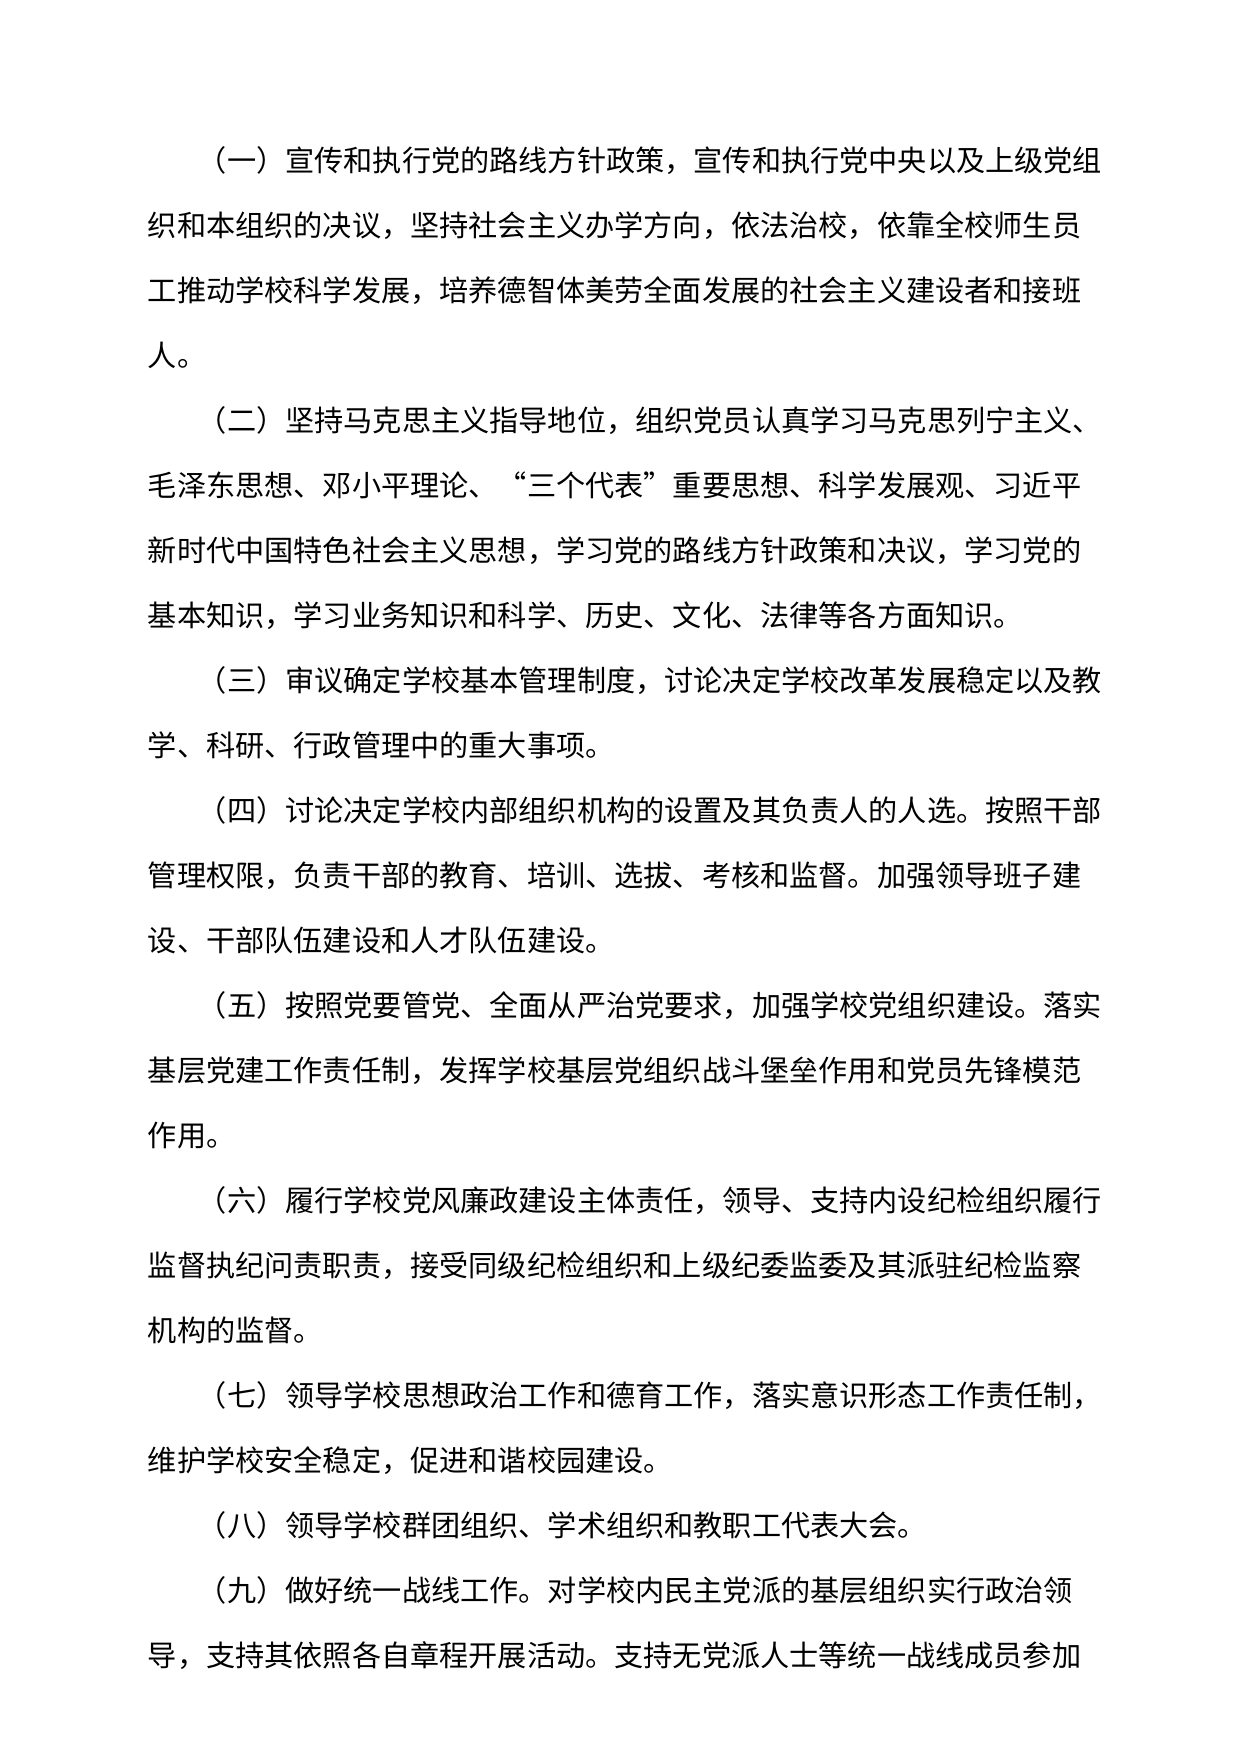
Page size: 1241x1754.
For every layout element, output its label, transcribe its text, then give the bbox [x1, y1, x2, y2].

text （一）宣传和执行党的路线方针政策，宣传和执行党中央以及上级党组织和本组织的决议，坚持社会主义办学方向，依法治校，依靠全校师生员工推动学校科学发展，培养德智体美劳全面发展的社会主义建设者和接班人。 [148, 126, 1107, 386]
text （二）坚持马克思主义指导地位，组织党员认真学习马克思列宁主义、毛泽东思想、邓小平理论、“三个代表”重要思想、科学发展观、习近平新时代中国特色社会主义思想，学习党的路线方针政策和决议，学习党的基本知识，学习业务知识和科学、历史、文化、法律等各方面知识。 [148, 386, 1107, 646]
text （五）按照党要管党、全面从严治党要求，加强学校党组织建设。落实基层党建工作责任制，发挥学校基层党组织战斗堡垒作用和党员先锋模范作用。 [148, 971, 1107, 1166]
text （七）领导学校思想政治工作和德育工作，落实意识形态工作责任制，维护学校安全稳定，促进和谐校园建设。 [148, 1361, 1107, 1491]
text （四）讨论决定学校内部组织机构的设置及其负责人的人选。按照干部管理权限，负责干部的教育、培训、选拔、考核和监督。加强领导班子建设、干部队伍建设和人才队伍建设。 [148, 776, 1107, 971]
text （八）领导学校群团组织、学术组织和教职工代表大会。 [148, 1491, 1107, 1556]
text （六）履行学校党风廉政建设主体责任，领导、支持内设纪检组织履行监督执纪问责职责，接受同级纪检组织和上级纪委监委及其派驻纪检监察机构的监督。 [148, 1166, 1107, 1361]
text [148, 1556, 1107, 1686]
text （三）审议确定学校基本管理制度，讨论决定学校改革发展稳定以及教学、科研、行政管理中的重大事项。 [148, 646, 1107, 776]
